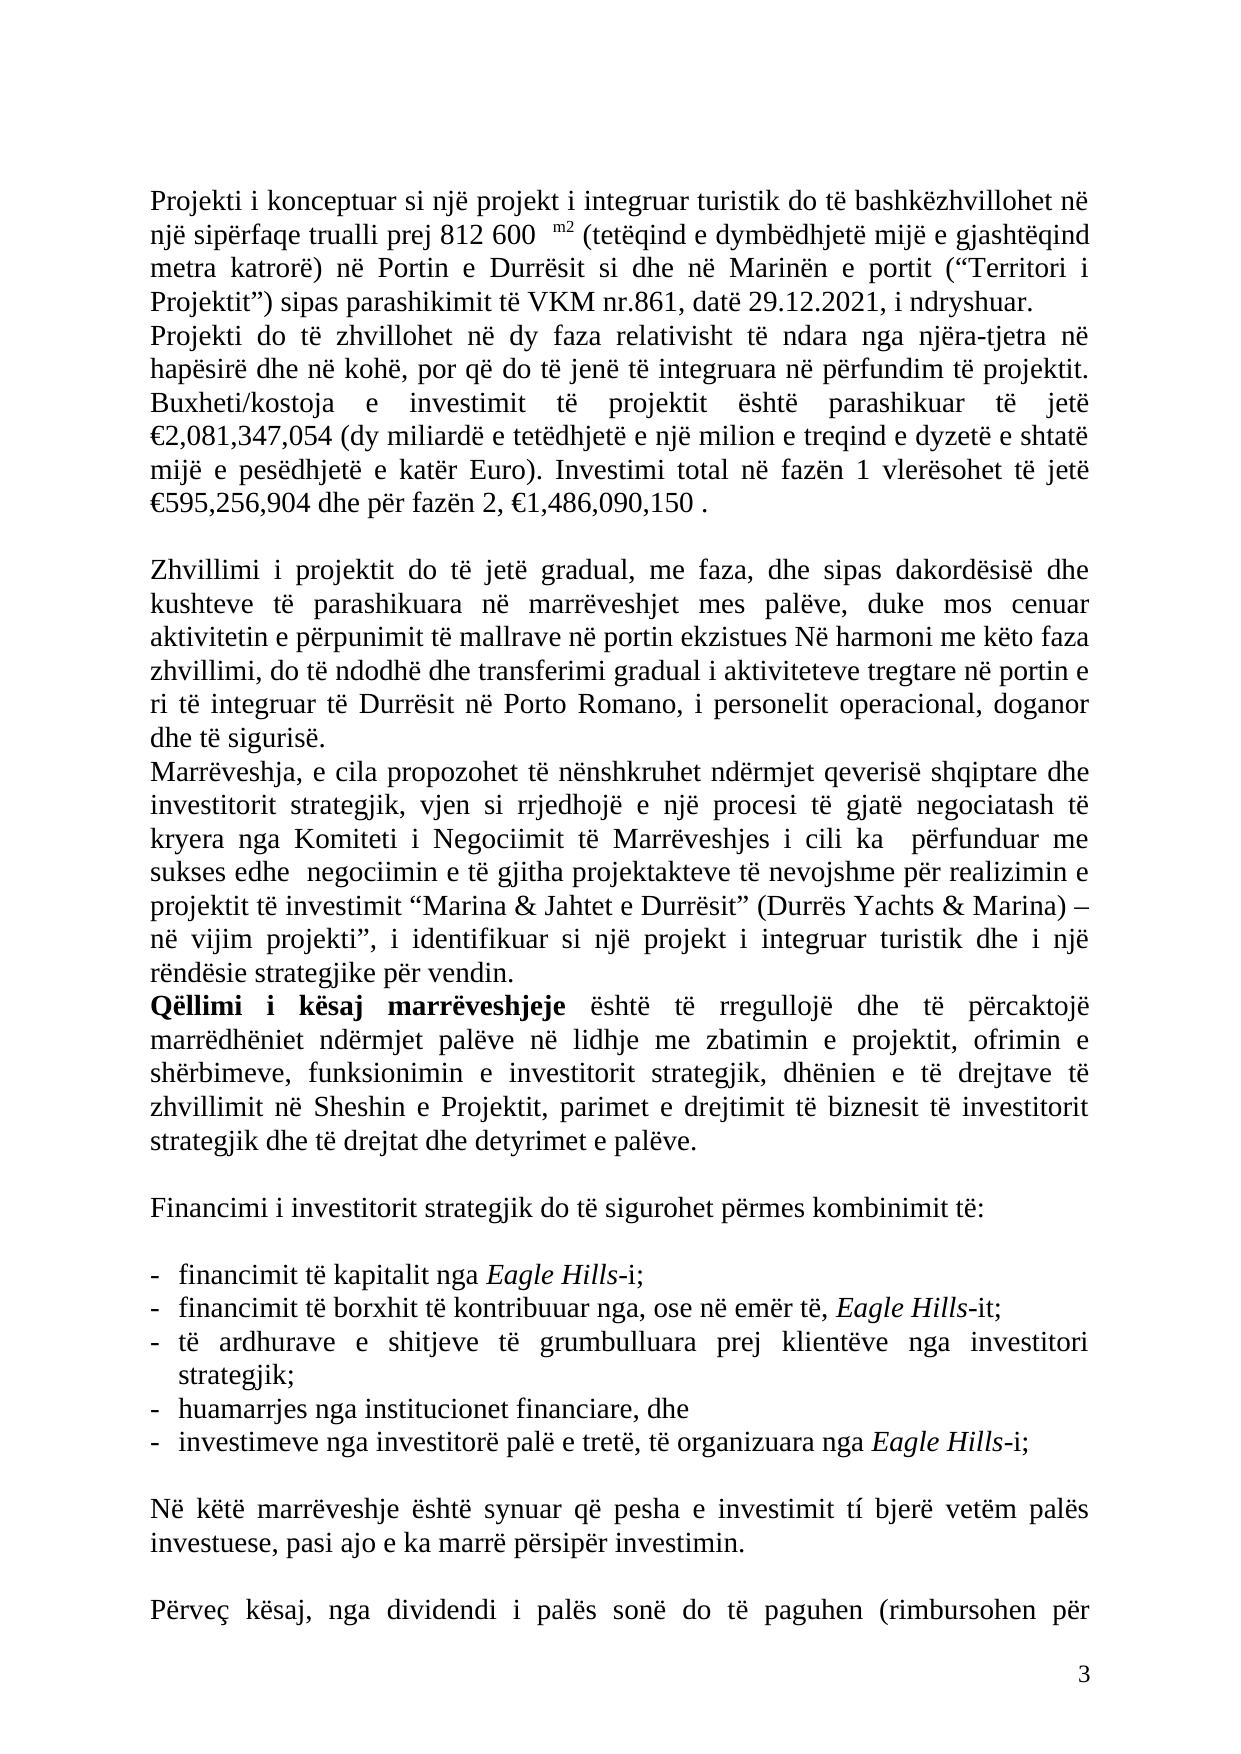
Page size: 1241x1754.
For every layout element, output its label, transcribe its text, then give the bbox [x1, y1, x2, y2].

text - huamarrjes nga institucionet financiare, dhe [150, 1391, 1090, 1424]
text Financimi i investitorit strategjik do të sigurohet përmes kombinimit të: [150, 1190, 1090, 1223]
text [150, 1592, 1090, 1626]
text Marrëveshja, e cila propozohet të nënshkruhet ndërmjet qeverisë shqiptare dhe investitorit strategjik, vjen si rrjedhojë e një procesi të gjatë negociatash të kryera nga Komiteti i Negociimit të Marrëveshjes i cili ka përfunduar me sukses edhe negociimin e të gjitha projektakteve të nevojshme për realizimin e projektit të investimit “Marina & Jahtet e Durrësit” (Durrës Yachts & Marina) – në vijim projekti”, i identifikuar si një projekt i integruar turistik dhe i një rëndësie strategjike për vendin. [150, 754, 1090, 988]
text Në këtë marrëveshje është synuar që pesha e investimit tí bjerë vetëm palës investuese, pasi ajo e ka marrë përsipër investimin. [150, 1492, 1090, 1559]
text Projekti do të zhvillohet në dy faza relativisht të ndara nga njëra-tjetra në hapësirë dhe në kohë, por që do të jenë të integruara në përfundim të projektit. Buxheti/kostoja e investimit të projektit është parashikuar të jetë €2,081,347,054 (dy miliardë e tetëdhjetë e një milion e treqind e dyzetë e shtatë mijë e pesëdhjetë e katër Euro). Investimi total në fazën 1 vlerësohet të jetë €595,256,904 dhe për fazën 2, €1,486,090,150 . [150, 318, 1090, 519]
text Projekti i konceptuar si një projekt i integruar turistik do të bashkëzhvillohet në një sipërfaqe trualli prej 812 600 m2 (tetëqind e dymbëdhjetë mijë e gjashtëqind metra katrorë) në Portin e Durrësit si dhe në Marinën e portit (“Territori i Projektit”) sipas parashikimit të VKM nr.861, datë 29.12.2021, i ndryshuar. [150, 183, 1090, 318]
text - të ardhurave e shitjeve të grumbulluara prej klientëve nga investitori strategjik; [150, 1324, 1090, 1391]
text - financimit të borxhit të kontribuuar nga, ose në emër të, Eagle Hills-it; [150, 1290, 1090, 1324]
text Qëllimi i kësaj marrëveshjeje është të rregullojë dhe të përcaktojë marrëdhëniet ndërmjet palëve në lidhje me zbatimin e projektit, ofrimin e shërbimeve, funksionimin e investitorit strategjik, dhënien e të drejtave të zhvillimit në Sheshin e Projektit, parimet e drejtimit të biznesit të investitorit strategjik dhe të drejtat dhe detyrimet e palëve. [150, 988, 1090, 1156]
text - investimeve nga investitorë palë e tretë, të organizuara nga Eagle Hills-i; [150, 1424, 1090, 1458]
text - financimit të kapitalit nga Eagle Hills-i; [150, 1257, 1090, 1290]
text Zhvillimi i projektit do të jetë gradual, me faza, dhe sipas dakordësisë dhe kushteve të parashikuara në marrëveshjet mes palëve, duke mos cenuar aktivitetin e përpunimit të mallrave në portin ekzistues Në harmoni me këto faza zhvillimi, do të ndodhë dhe transferimi gradual i aktiviteteve tregtare në portin e ri të integruar të Durrësit në Porto Romano, i personelit operacional, doganor dhe të sigurisë. [150, 552, 1090, 754]
